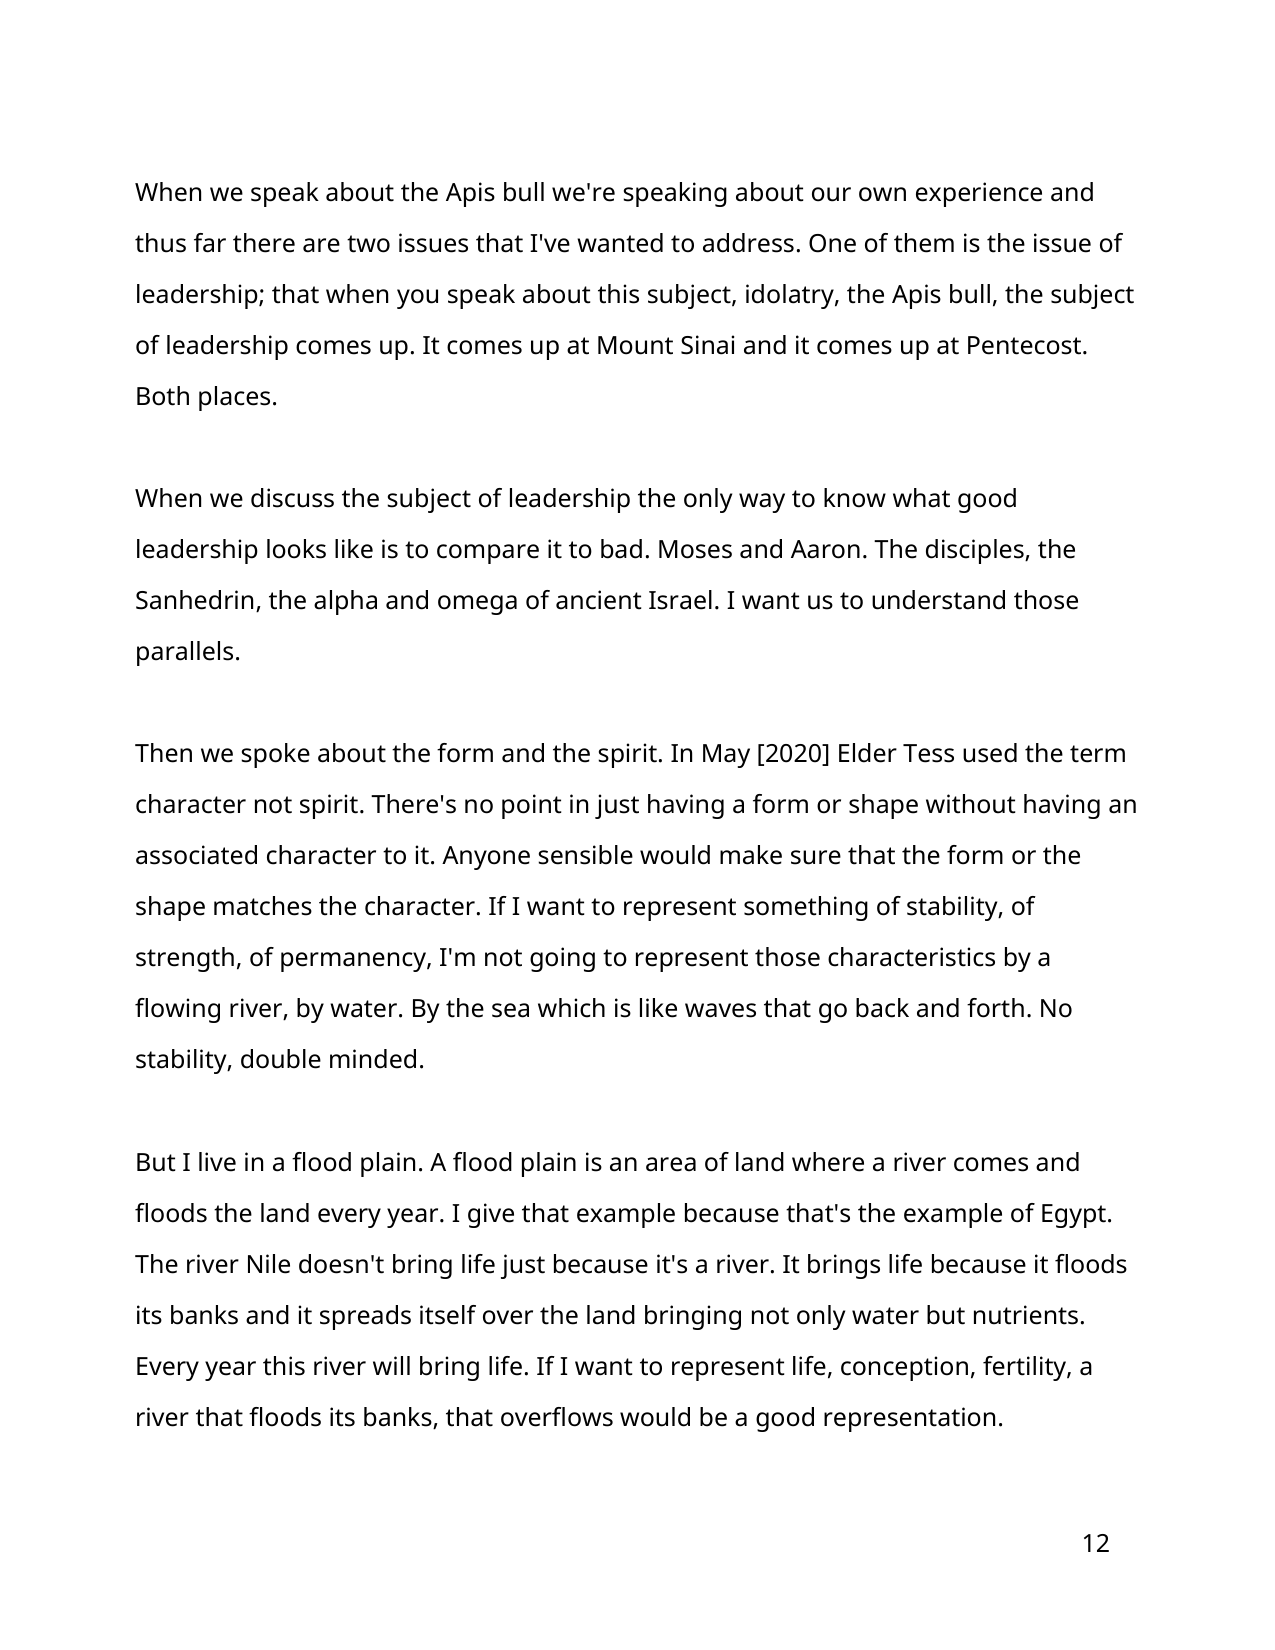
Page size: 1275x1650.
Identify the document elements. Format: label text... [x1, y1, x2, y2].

text But I live in a flood plain. A flood plain is an area of land where a river comes and floods the land every year. I give that example because that's the example of Egypt. The river Nile doesn't bring life just because it's a river. It brings life because it floods its banks and it spreads itself over the land bringing not only water but nutrients. Every year this river will bring life. If I want to represent life, conception, fertility, a river that floods its banks, that overflows would be a good representation. [135, 1144, 1140, 1433]
text When we speak about the Apis bull we're speaking about our own experience and thus far there are two issues that I've wanted to address. One of them is the issue of leadership; that when you speak about this subject, idolatry, the Apis bull, the subject of leadership comes up. It comes up at Mount Sinai and it comes up at Pentecost. Both places. [135, 174, 1140, 413]
text Then we spoke about the form and the spirit. In May [2020] Elder Tess used the term character not spirit. There's no point in just having a form or shape without having an associated character to it. Anyone sensible would make sure that the form or the shape matches the character. If I want to represent something of stability, of strength, of permanency, I'm not going to represent those characteristics by a flowing river, by water. By the sea which is like waves that go back and forth. No stability, double minded. [135, 736, 1140, 1076]
text When we discuss the subject of leadership the only way to know what good leadership looks like is to compare it to bad. Moses and Aaron. The disciples, the Sanhedrin, the alpha and omega of ancient Israel. I want us to understand those parallels. [135, 481, 1140, 668]
